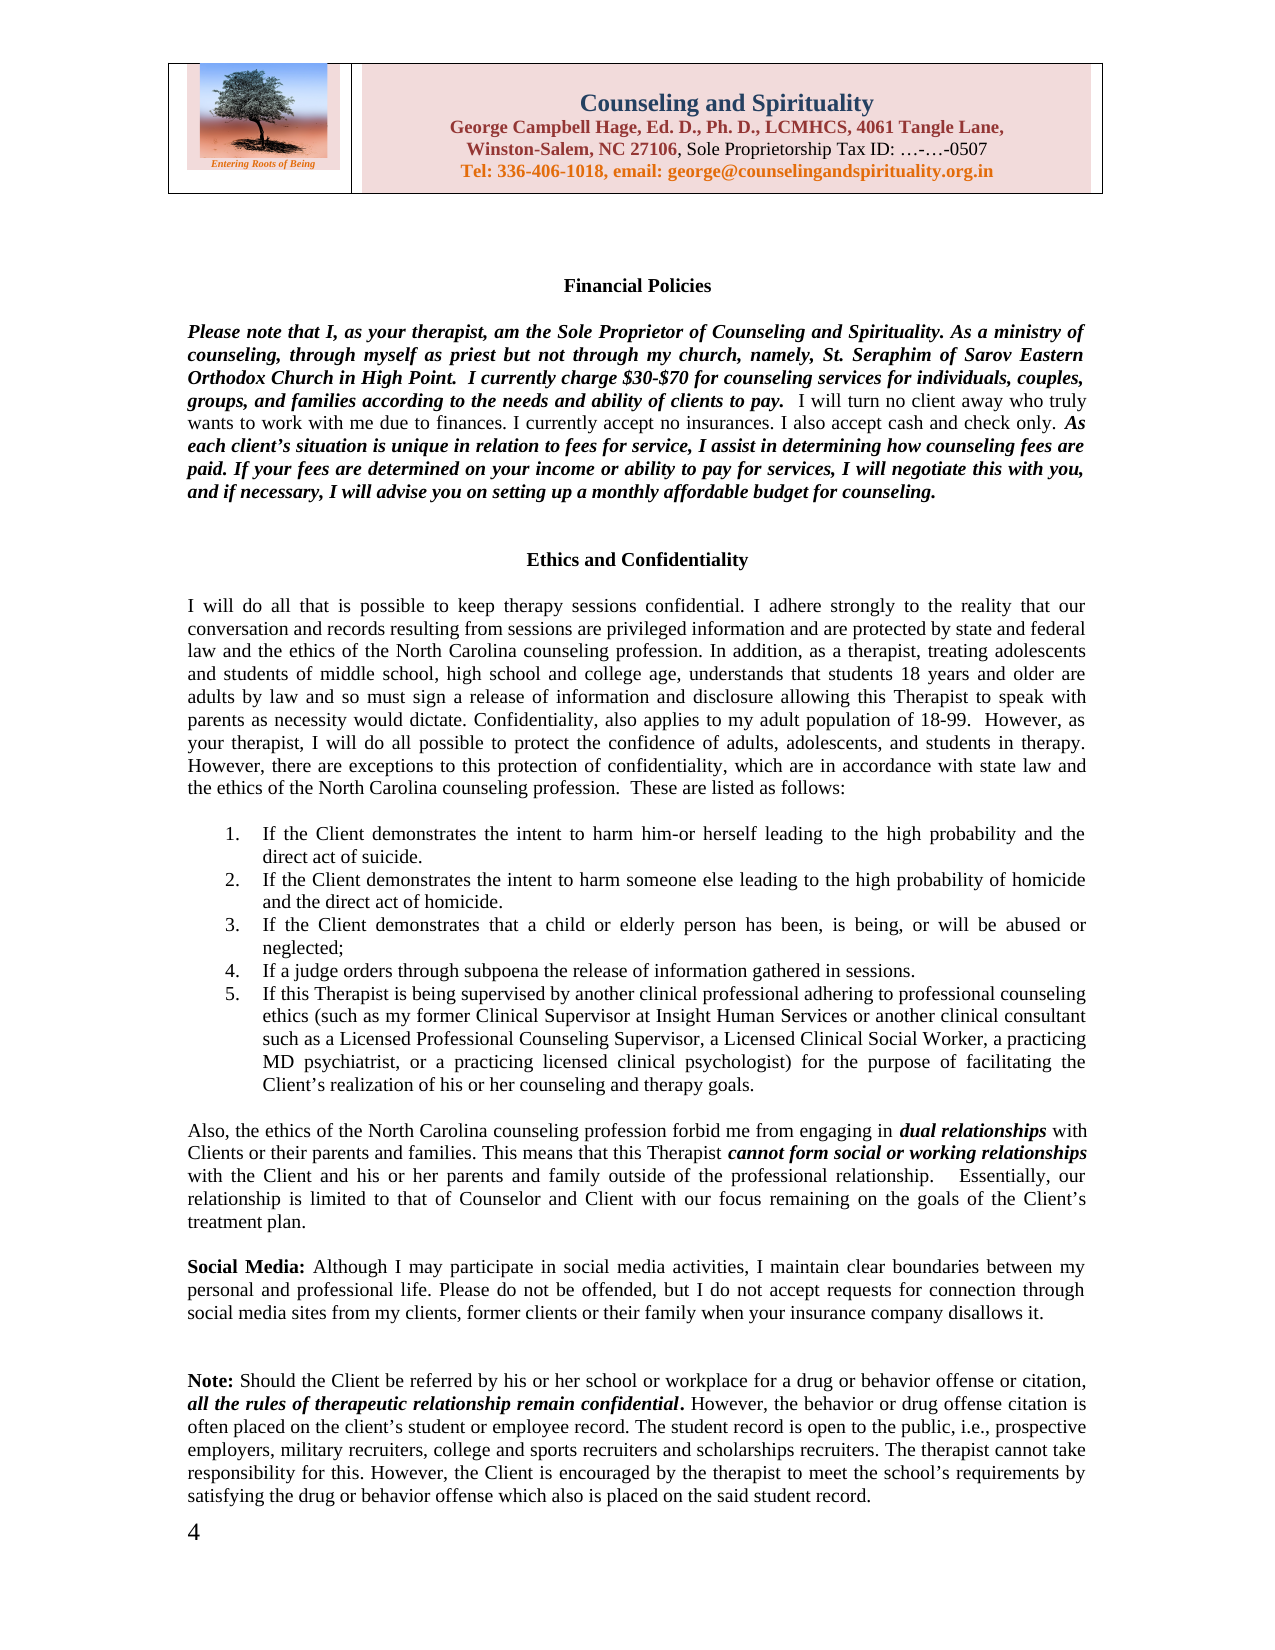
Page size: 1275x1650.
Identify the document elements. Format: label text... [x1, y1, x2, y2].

text Ethics and Confidentiality [187, 548, 1087, 571]
text Please note that I, as your therapist, am the Sole Proprietor of Counseling and Spirituality. As a ministry of counseling, through myself as priest but not through my church, namely, St. Seraphim of Sarov Eastern Orthodox Church in High Point. I currently charge $30-$70 for counseling services for individuals, couples, groups, and families according to the needs and ability of clients to pay. I will turn no client away who truly wants to work with me due to finances. I currently accept no insurances. I also accept cash and check only. As each client’s situation is unique in relation to fees for service, I assist in determining how counseling fees are paid. If your fees are determined on your income or ability to pay for services, I will negotiate this with you, and if necessary, I will advise you on setting up a monthly affordable budget for counseling. [187, 320, 1087, 503]
text Social Media: Although I may participate in social media activities, I maintain clear boundaries between my personal and professional life. Please do not be offended, but I do not accept requests for connection through social media sites from my clients, former clients or their family when your insurance company disallows it. [187, 1255, 1086, 1324]
list If the Client demonstrates that a child or elderly person has been, is being, or will be abused or neglected; [225, 913, 1087, 959]
list If the Client demonstrates the intent to harm someone else leading to the high probability of homicide and the direct act of homicide. [225, 868, 1087, 913]
list If a judge orders through subpoena the release of information gathered in sessions. [225, 959, 1087, 982]
picture [199, 63, 328, 158]
text Note: Should the Client be referred by his or her school or workplace for a drug or behavior offense or citation, all the rules of therapeutic relationship remain confidential. However, the behavior or drug offense citation is often placed on the client’s student or employee record. The student record is open to the public, i.e., prospective employers, military recruiters, college and sports recruiters and scholarships recruiters. The therapist cannot take responsibility for this. However, the Client is encouraged by the therapist to meet the school’s requirements by satisfying the drug or behavior offense which also is placed on the said student record. [187, 1369, 1087, 1506]
text I will do all that is possible to keep therapy sessions confidential. I adhere strongly to the reality that our conversation and records resulting from sessions are privileged information and are protected by state and federal law and the ethics of the North Carolina counseling profession. In addition, as a therapist, treating adolescents and students of middle school, high school and college age, understands that students 18 years and older are adults by law and so must sign a release of information and disclosure allowing this Therapist to speak with parents as necessity would dictate. Confidentiality, also applies to my adult population of 18-99. However, as your therapist, I will do all possible to protect the confidence of adults, adolescents, and students in therapy. However, there are exceptions to this protection of confidentiality, which are in accordance with state law and the ethics of the North Carolina counseling profession. These are listed as follows: [187, 594, 1087, 799]
text Also, the ethics of the North Carolina counseling profession forbid me from engaging in dual relationships with Clients or their parents and families. This means that this Therapist cannot form social or working relationships with the Client and his or her parents and family outside of the professional relationship. Essentially, our relationship is limited to that of Counselor and Client with our focus remaining on the goals of the Client’s treatment plan. [187, 1118, 1087, 1233]
list If the Client demonstrates the intent to harm him-or herself leading to the high probability and the direct act of suicide. [225, 822, 1087, 868]
list If this Therapist is being supervised by another clinical professional adhering to professional counseling ethics (such as my former Clinical Supervisor at Insight Human Services or another clinical consultant such as a Licensed Professional Counseling Supervisor, a Licensed Clinical Social Worker, a practicing MD psychiatrist, or a practicing licensed clinical psychologist) for the purpose of facilitating the Client’s realization of his or her counseling and therapy goals. [225, 982, 1087, 1096]
text Financial Policies [187, 274, 1087, 297]
